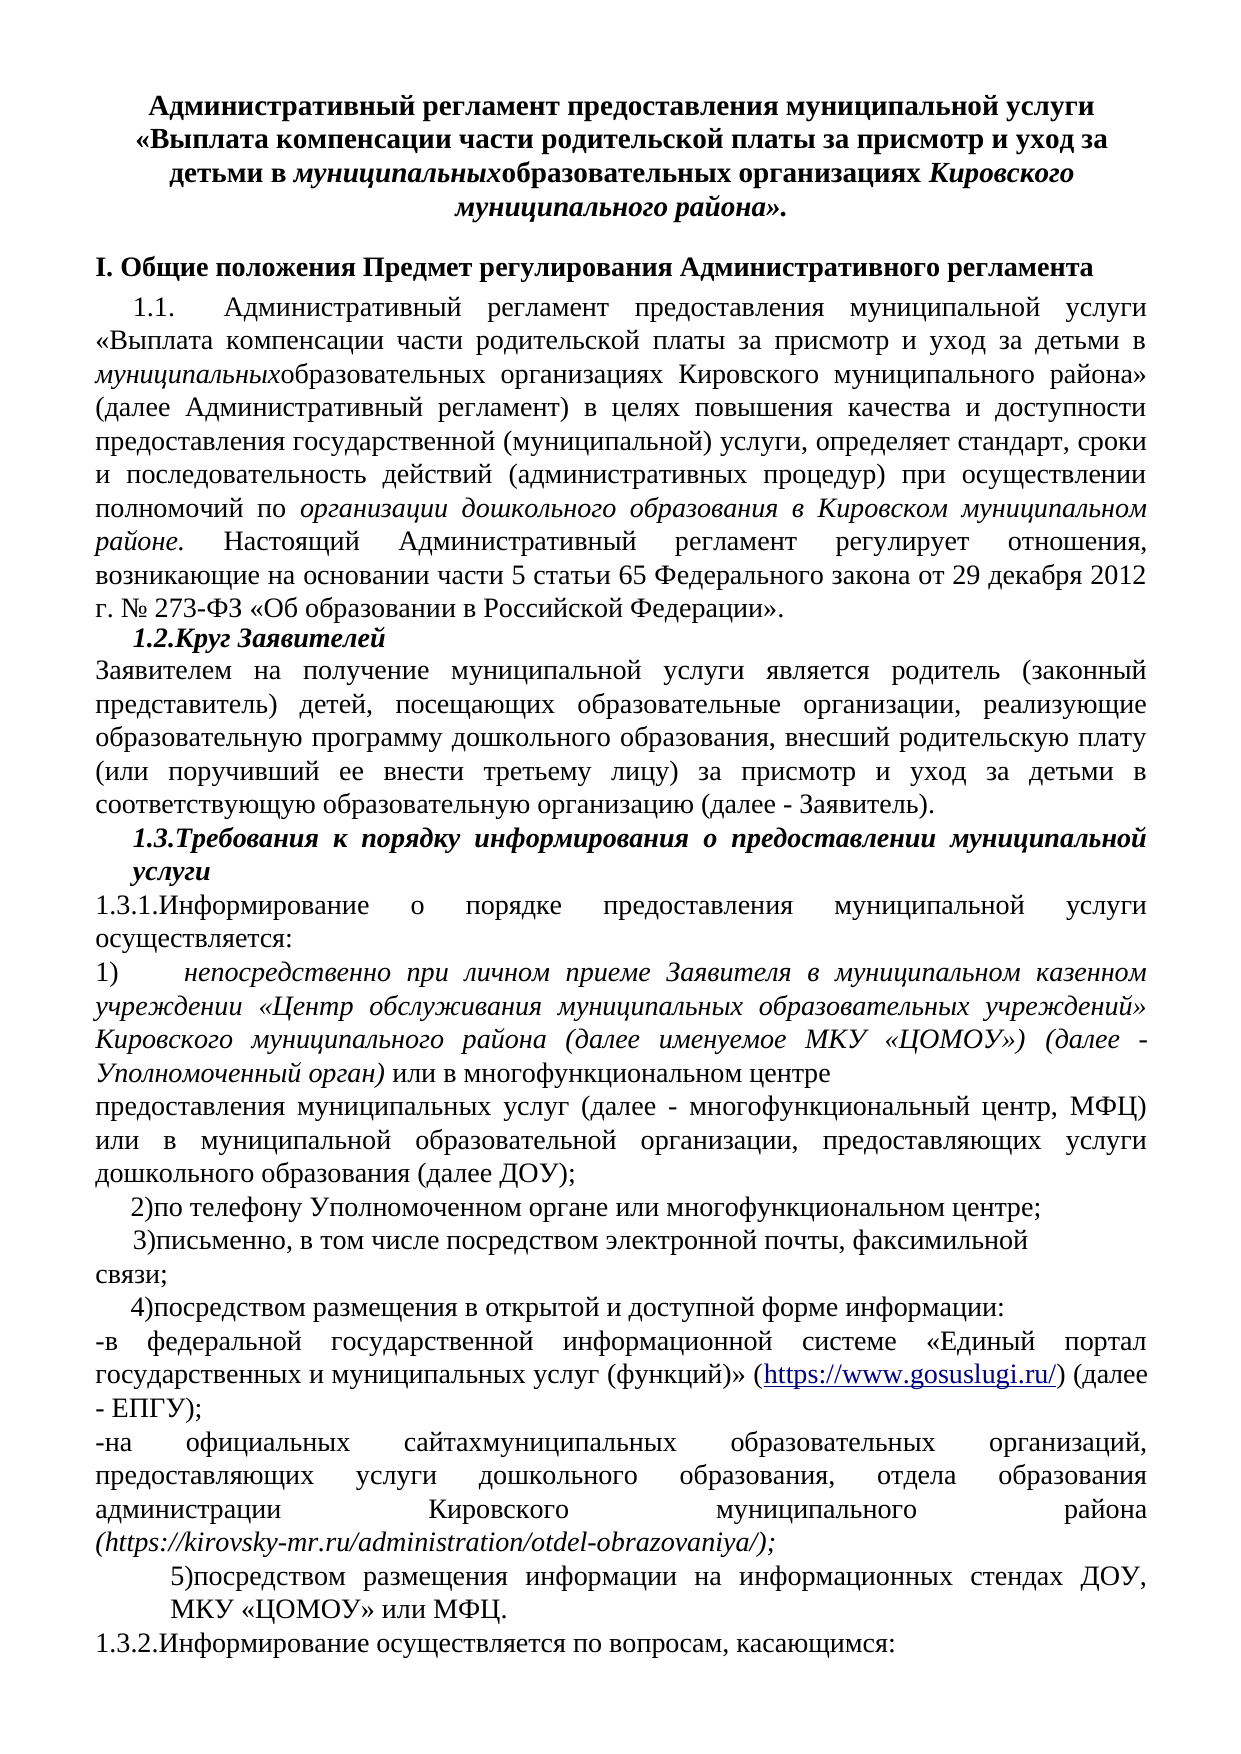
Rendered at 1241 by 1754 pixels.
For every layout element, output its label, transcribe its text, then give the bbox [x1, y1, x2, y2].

text I. Общие положения Предмет регулирования Административного регламента [95, 223, 1148, 289]
text 1.3.Требования к порядку информирования о предоставлении муниципальной услуги [133, 821, 1148, 888]
list Административный регламент предоставления муниципальной услуги «Выплата компенсации части родительской платы за присмотр и уход за детьми в муниципальныхобразовательных организациях Кировского муниципального района» (далее Административный регламент) в целях повышения качества и доступности предоставления государственной (муниципальной) услуги, определяет стандарт, сроки и последовательность действий (административных процедур) при осуществлении полномочий по организации дошкольного образования в Кировском муниципальном районе. Настоящий Административный регламент регулирует отношения, возникающие на основании части 5 статьи 65 Федерального закона от 29 декабря 2012 г. № 273-ФЗ «Об образовании в Российской Федерации». [95, 289, 1148, 625]
text Заявителем на получение муниципальной услуги является родитель (законный представитель) детей, посещающих образовательные организации, реализующие образовательную программу дошкольного образования, внесший родительскую плату (или поручивший ее внести третьему лицу) за присмотр и уход за детьми в соответствующую образовательную организацию (далее - Заявитель). [95, 653, 1148, 821]
text Административный регламент предоставления муниципальной услуги «Выплата компенсации части родительской платы за присмотр и уход за детьми в муниципальныхобразовательных организациях Кировского муниципального района». [95, 89, 1148, 223]
text связи; [95, 1257, 1148, 1290]
text 5)посредством размещения информации на информационных стендах ДОУ, МКУ «ЦОМОУ» или МФЦ. [170, 1558, 1148, 1626]
list непосредственно при личном приеме Заявителя в муниципальном казенном учреждении «Центр обслуживания муниципальных образовательных учреждений» Кировского муниципального района (далее именуемое МКУ «ЦОМОУ») (далее - Уполномоченный орган) или в многофункциональном центре [95, 1021, 1148, 1089]
text 1.3.2.Информирование осуществляется по вопросам, касающимся: [95, 1626, 1148, 1659]
text 1.2.Круг Заявителей [95, 625, 1148, 653]
text -на официальных сайтахмуниципальных образовательных организаций, предоставляющих услуги дошкольного образования, отдела образования администрации Кировского муниципального района (https://kirovsky-mr.ru/administration/otdel-obrazovaniya/); [95, 1424, 1148, 1558]
text -в федеральной государственной информационной системе «Единый портал государственных и муниципальных услуг (функций)» (https://www.gosuslugi.ru/) (далее - ЕПГУ); [95, 1324, 1148, 1424]
list непосредственно при личном приеме Заявителя в муниципальном казенном учреждении «Центр обслуживания муниципальных образовательных учреждений» Кировского муниципального района (далее именуемое МКУ «ЦОМОУ») (далее - Уполномоченный орган) или в многофункциональном центре [95, 955, 1148, 989]
text 2)по телефону Уполномоченном органе или многофункциональном центре; [95, 1189, 1148, 1223]
text предоставления муниципальных услуг (далее - многофункциональный центр, МФЦ) или в муниципальной образовательной организации, предоставляющих услуги дошкольного образования (далее ДОУ); [95, 1089, 1148, 1189]
text 1.3.1.Информирование о порядке предоставления муниципальной услуги осуществляется: [95, 888, 1148, 955]
text 3)письменно, в том числе посредством электронной почты, факсимильной [133, 1223, 1148, 1257]
text 4)посредством размещения в открытой и доступной форме информации: [95, 1290, 1148, 1324]
